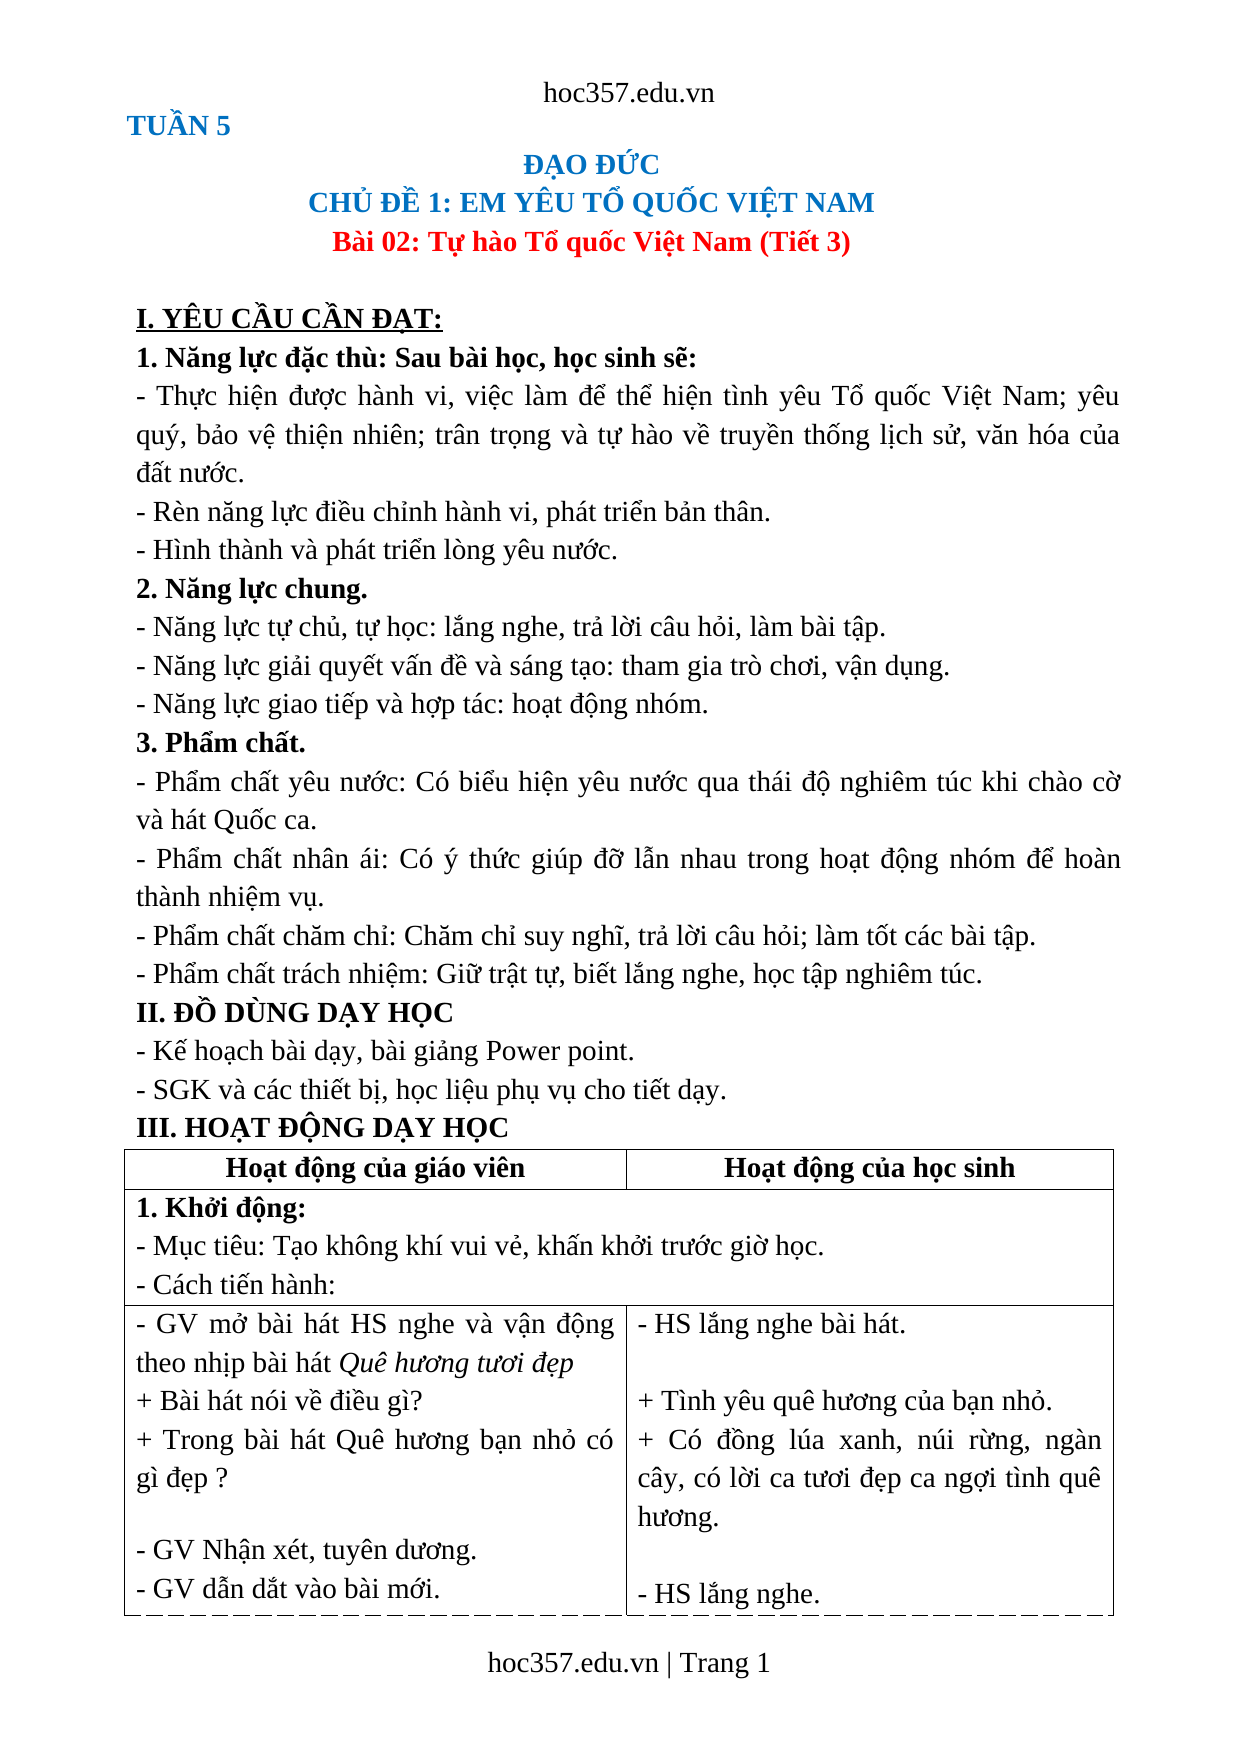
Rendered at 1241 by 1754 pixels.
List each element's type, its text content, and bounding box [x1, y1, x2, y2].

text - Thực hiện được hành vi, việc làm để thể hiện tình yêu Tổ quốc Việt Nam; yêu quý, bảo vệ thiện nhiên; trân trọng và tự hào về truyền thống lịch sử, văn hóa của đất nước. [136, 378, 1122, 489]
table_cell 1. Khởi động: - Mục tiêu: Tạo không khí vui vẻ, khấn khởi trước giờ học. - Cách tiến hành: [125, 1190, 1113, 1305]
table_cell - GV mở bài hát HS nghe và vận động theo nhịp bài hát Quê hương tươi đẹp + Bài hát nói về điều gì? + Trong bài hát Quê hương bạn nhỏ có gì đẹp ? - GV Nhận xét, tuyên dương. - GV dẫn dắt vào bài mới. [125, 1306, 626, 1615]
text - Năng lực giao tiếp và hợp tác: hoạt động nhóm. [136, 687, 1122, 720]
text - Phẩm chất trách nhiệm: Giữ trật tự, biết lắng nghe, học tập nghiêm túc. [136, 956, 1122, 990]
text - Phẩm chất chăm chỉ: Chăm chỉ suy nghĩ, trả lời câu hỏi; làm tốt các bài tập. [136, 918, 1122, 951]
text I. YÊU CẦU CẦN ĐẠT: [136, 301, 1122, 335]
text - Phẩm chất nhân ái: Có ý thức giúp đỡ lẫn nhau trong hoạt động nhóm để hoàn thành nhiệm vụ. [136, 841, 1122, 913]
text 2. Năng lực chung. [136, 571, 1122, 604]
text 3. Phẩm chất. [136, 725, 1122, 759]
text Bài 02: Tự hào Tổ quốc Việt Nam (Tiết 3) [61, 224, 1122, 258]
table_header Hoạt động của giáo viên [125, 1150, 626, 1189]
text ĐẠO ĐỨC [61, 147, 1122, 181]
text - Hình thành và phát triển lòng yêu nước. [136, 532, 1122, 566]
text TUẦN 5 [61, 108, 1122, 142]
table_header Hoạt động của học sinh [627, 1150, 1113, 1189]
text - Năng lực giải quyết vấn đề và sáng tạo: tham gia trò chơi, vận dụng. [136, 648, 1122, 682]
text - Năng lực tự chủ, tự học: lắng nghe, trả lời câu hỏi, làm bài tập. [136, 609, 1122, 643]
text - SGK và các thiết bị, học liệu phụ vụ cho tiết dạy. [136, 1072, 1122, 1106]
text 1. Năng lực đặc thù: Sau bài học, học sinh sẽ: [136, 340, 1122, 373]
text III. HOẠT ĐỘNG DẠY HỌC [136, 1111, 1122, 1144]
text - Phẩm chất yêu nước: Có biểu hiện yêu nước qua thái độ nghiêm túc khi chào cờ và hát Quốc ca. [136, 764, 1122, 836]
text II. ĐỒ DÙNG DẠY HỌC [136, 995, 1122, 1028]
text CHỦ ĐỀ 1: EM YÊU TỔ QUỐC VIỆT NAM [61, 186, 1122, 219]
text - Rèn năng lực điều chỉnh hành vi, phát triển bản thân. [136, 494, 1122, 527]
table_cell - HS lắng nghe bài hát. + Tình yêu quê hương của bạn nhỏ. + Có đồng lúa xanh, núi rừng, ngàn cây, có lời ca tươi đẹp ca ngợi tình quê hương. - HS lắng nghe. [627, 1306, 1113, 1615]
text - Kế hoạch bài dạy, bài giảng Power point. [136, 1033, 1122, 1067]
